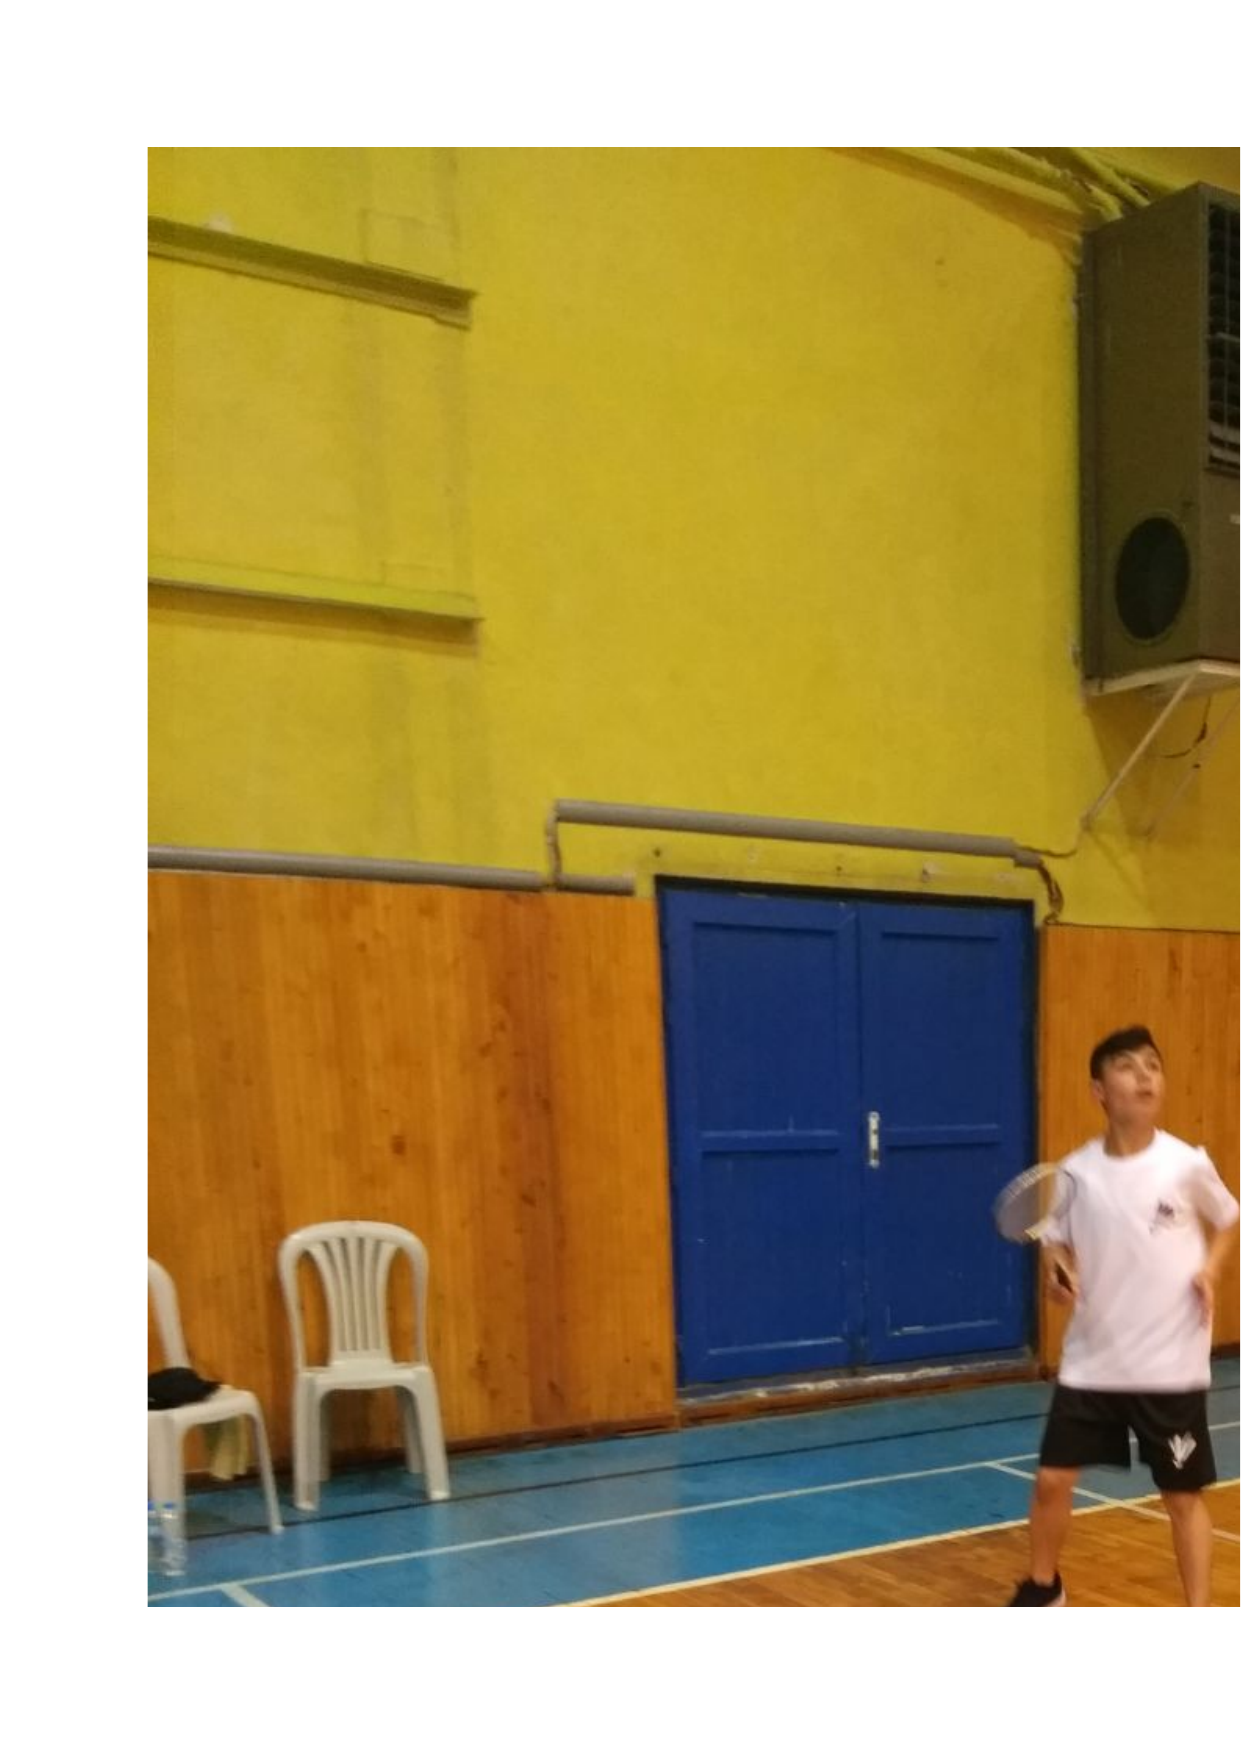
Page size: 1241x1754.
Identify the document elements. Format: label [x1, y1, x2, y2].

picture [147, 147, 1241, 1607]
